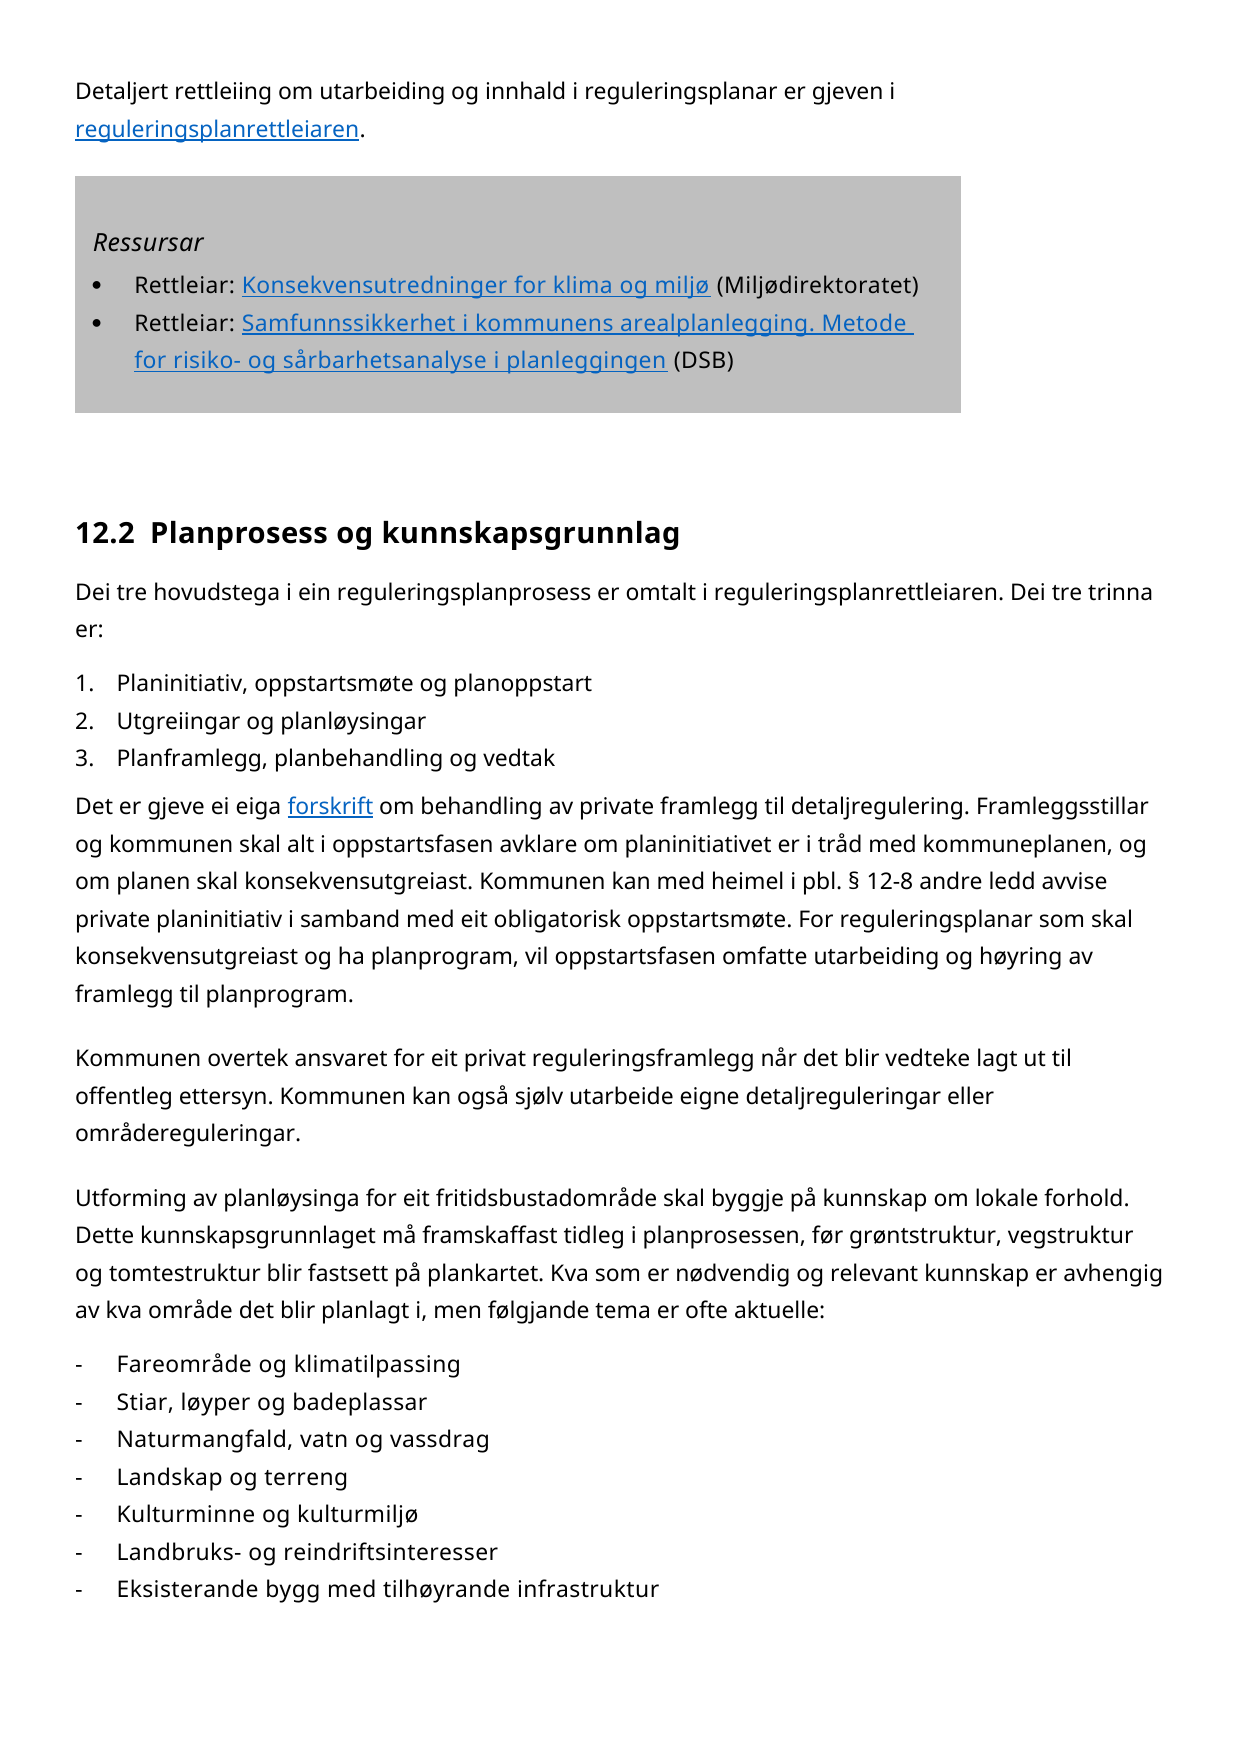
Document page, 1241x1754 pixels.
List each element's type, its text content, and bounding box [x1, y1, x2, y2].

list Naturmangfald, vatn og vassdrag [75, 1423, 1165, 1455]
text Kommunen overtek ansvaret for eit privat reguleringsframlegg når det blir vedteke lagt ut til offentleg ettersyn. Kommunen kan også sjølv utarbeide eigne detaljreguleringar eller områdereguleringar. [75, 1042, 1165, 1148]
list Kulturminne og kulturmiljø [75, 1498, 1165, 1530]
subtitle Planprosess og kunnskapsgrunnlag [75, 512, 1165, 552]
list Planframlegg, planbehandling og vedtak [75, 742, 1165, 773]
list Landbruks- og reindriftsinteresser [75, 1536, 1165, 1567]
list Planinitiativ, oppstartsmøte og planoppstart [75, 667, 1165, 698]
text Detaljert rettleiing om utarbeiding og innhald i reguleringsplanar er gjeven i reguleringsplanrettleiaren. [75, 75, 1165, 144]
table_header Ressursar Rettleiar: Konsekvensutredninger for klima og miljø (Miljødirektoratet) Rettleiar: Samfunnssikkerhet i kommunens arealplanlegging. Metode for risiko- og sårbarhetsanalyse i planleggingen (DSB) [75, 176, 961, 413]
text Det er gjeve ei eiga forskrift om behandling av private framlegg til detaljregulering. Framleggsstillar og kommunen skal alt i oppstartsfasen avklare om planinitiativet er i tråd med kommuneplanen, og om planen skal konsekvensutgreiast. Kommunen kan med heimel i pbl. § 12-8 andre ledd avvise private planinitiativ i samband med eit obligatorisk oppstartsmøte. For reguleringsplanar som skal konsekvensutgreiast og ha planprogram, vil oppstartsfasen omfatte utarbeiding og høyring av framlegg til planprogram. [75, 790, 1165, 1009]
list Eksisterande bygg med tilhøyrande infrastruktur [75, 1573, 1165, 1605]
text Utforming av planløysinga for eit fritidsbustadområde skal byggje på kunnskap om lokale forhold. Dette kunnskapsgrunnlaget må framskaffast tidleg i planprosessen, før grøntstruktur, vegstruktur og tomtestruktur blir fastsett på plankartet. Kva som er nødvendig og relevant kunnskap er avhengig av kva område det blir planlagt i, men følgjande tema er ofte aktuelle: [75, 1182, 1165, 1326]
list Landskap og terreng [75, 1461, 1165, 1492]
list Fareområde og klimatilpassing [75, 1348, 1165, 1380]
list Utgreiingar og planløysingar [75, 705, 1165, 736]
text Dei tre hovudstega i ein reguleringsplanprosess er omtalt i reguleringsplanrettleiaren. Dei tre trinna er: [75, 576, 1165, 644]
list Stiar, løyper og badeplassar [75, 1386, 1165, 1417]
